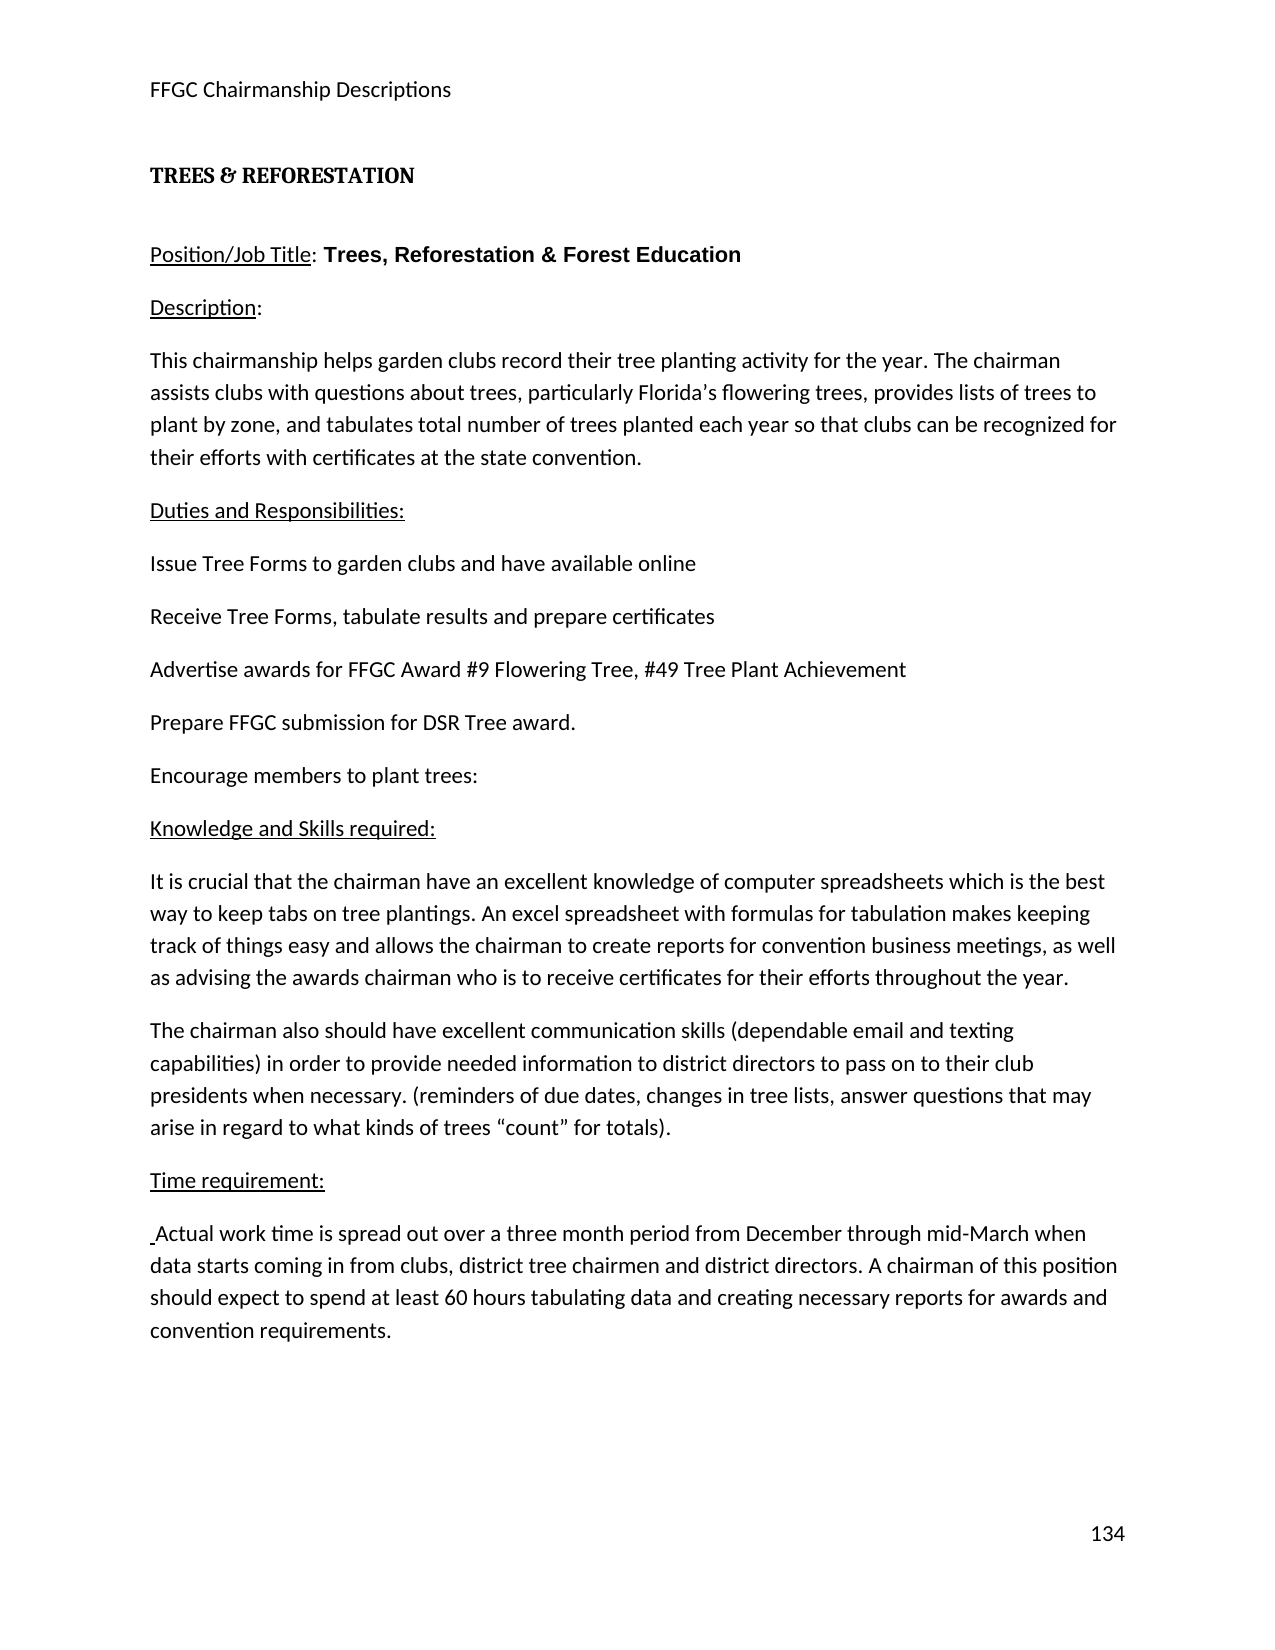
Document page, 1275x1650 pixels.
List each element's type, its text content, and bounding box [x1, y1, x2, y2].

text Description: [150, 293, 1125, 321]
text The chairman also should have excellent communication skills (dependable email and texting capabilities) in order to provide needed information to district directors to pass on to their club presidents when necessary. (reminders of due dates, changes in tree lists, answer questions that may arise in regard to what kinds of trees “count” for totals). [150, 1017, 1125, 1141]
text This chairmanship helps garden clubs record their tree planting activity for the year. The chairman assists clubs with questions about trees, particularly Florida’s flowering trees, provides lists of trees to plant by zone, and tabulates total number of trees planted each year so that clubs can be recognized for their efforts with certificates at the state convention. [150, 346, 1125, 471]
text Encourage members to plant trees: [150, 761, 1125, 789]
text Advertise awards for FFGC Award #9 Flowering Tree, #49 Tree Plant Achievement [150, 655, 1125, 683]
text Time requirement: [150, 1166, 1125, 1194]
text Actual work time is spread out over a three month period from December through mid-March when data starts coming in from clubs, district tree chairmen and district directors. A chairman of this position should expect to spend at least 60 hours tabulating data and creating necessary reports for awards and convention requirements. [150, 1219, 1125, 1344]
text Knowledge and Skills required: [150, 814, 1125, 842]
text Prepare FFGC submission for DSR Tree award. [150, 708, 1125, 736]
text Receive Tree Forms, tabulate results and prepare certificates [150, 602, 1125, 630]
text It is crucial that the chairman have an excellent knowledge of computer spreadsheets which is the best way to keep tabs on tree plantings. An excel spreadsheet with formulas for tabulation makes keeping track of things easy and allows the chairman to create reports for convention business meetings, as well as advising the awards chairman who is to receive certificates for their efforts throughout the year. [150, 867, 1125, 992]
text Duties and Responsibilities: [150, 496, 1125, 524]
text Issue Tree Forms to garden clubs and have available online [150, 549, 1125, 577]
text Position/Job Title: Trees, Reforestation & Forest Education [150, 240, 1125, 268]
subtitle TREES & REFORESTATION [150, 162, 1125, 189]
